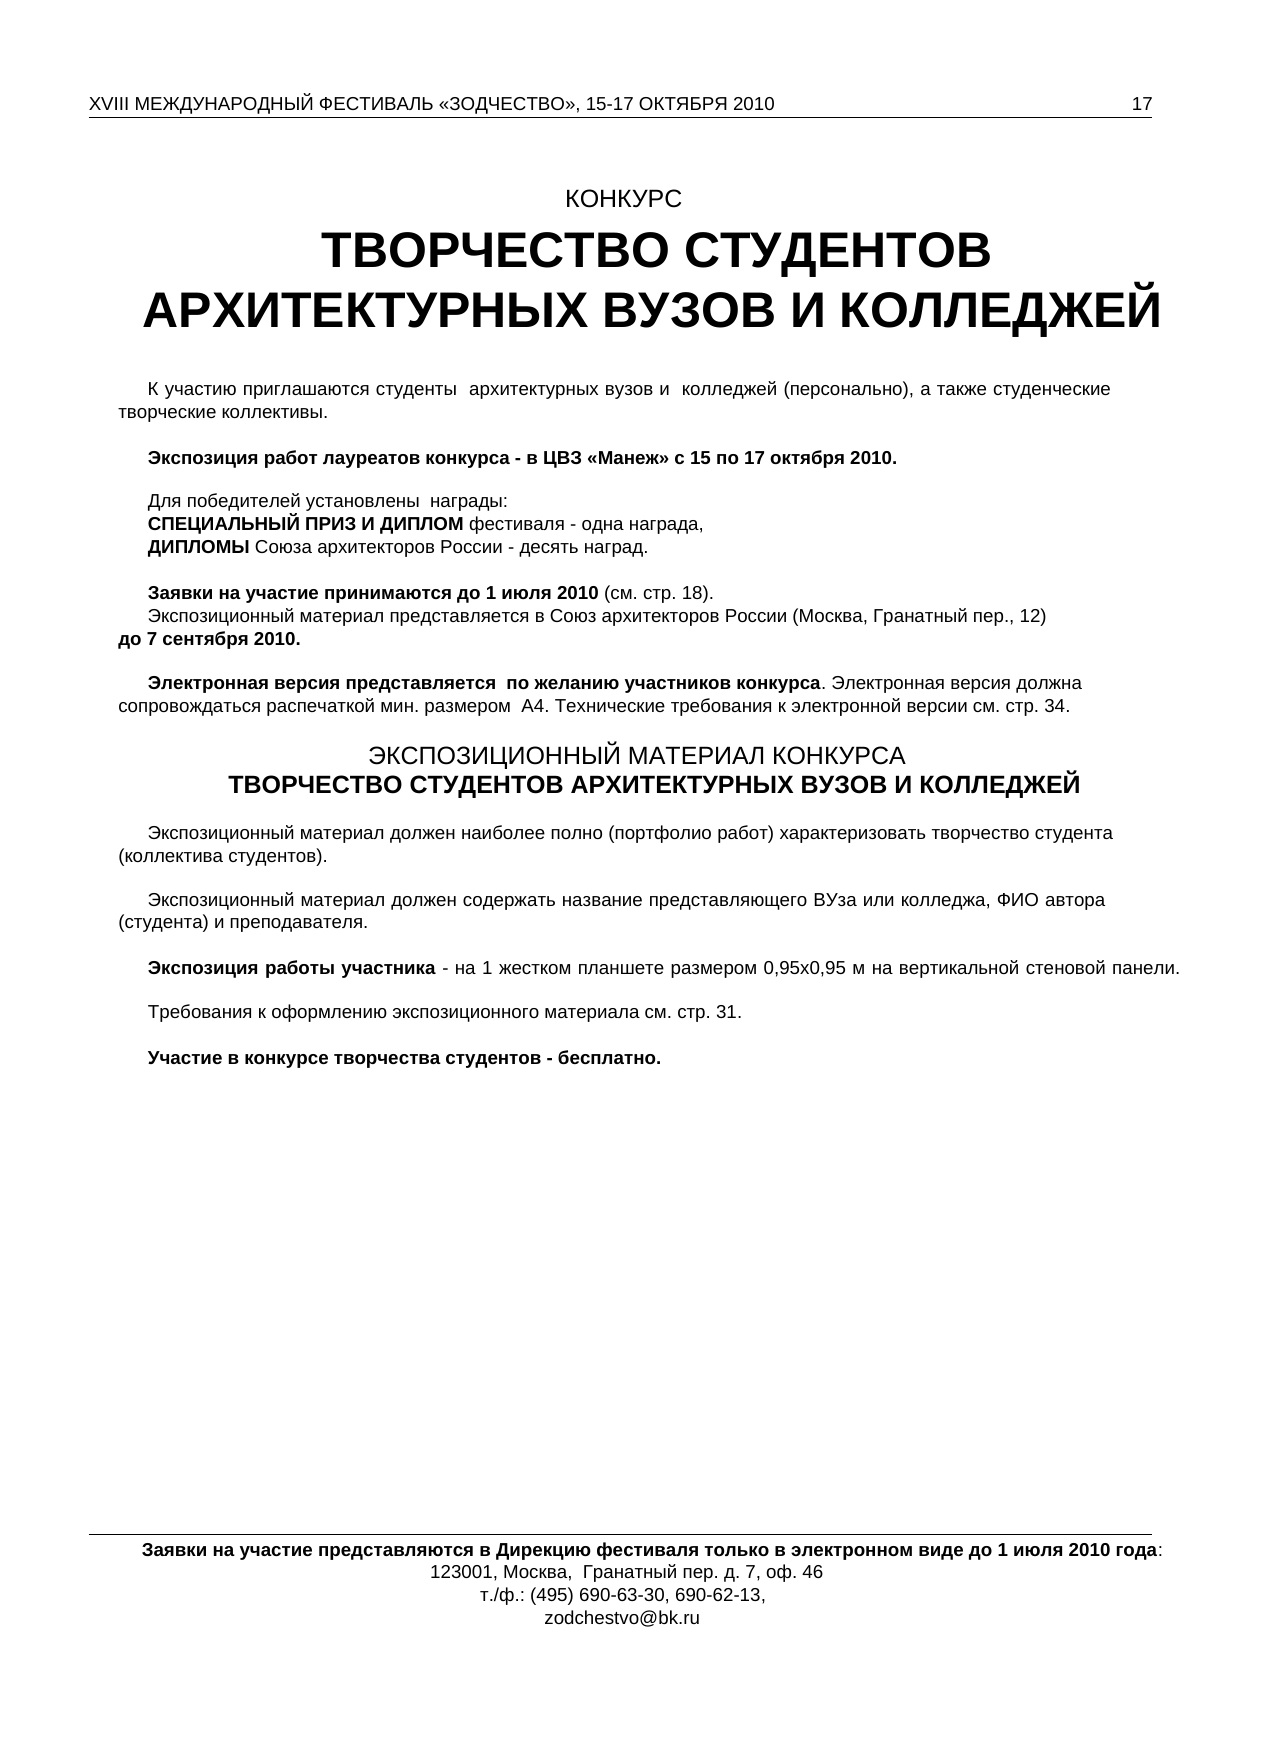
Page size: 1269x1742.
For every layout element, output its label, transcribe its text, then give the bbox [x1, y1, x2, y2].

text Заявки на участие принимаются до 1 июля 2010 (см. стр. 18). [148, 582, 1269, 604]
text К участию приглашаются студенты архитектурных вузов и колледжей (персонально), а также студенческие творческие коллективы. [118, 377, 1111, 423]
text Экспозиционный материал должен наиболее полно (портфолио работ) характеризовать творчество студента (коллектива студентов). [118, 821, 1113, 867]
text Экспозиция работ лауреатов конкурса - в ЦВЗ «Манеж» с 15 по 17 октября 2010. [148, 447, 1269, 468]
text Экспозиционный материал должен содержать название представляющего ВУза или колледжа, ФИО автора (студента) и преподавателя. [118, 888, 1106, 933]
text АРХИТЕКТУРНЫХ ВУЗОВ И КОЛЛЕДЖЕЙ [142, 282, 1269, 339]
text Для победителей установлены награды: [148, 491, 1269, 512]
text СПЕЦИАЛЬНЫЙ ПРИЗ И ДИПЛОМ фестиваля - одна награда, ДИПЛОМЫ Союза архитекторов России - десять наград. [148, 512, 827, 558]
text ХVIII МЕЖДУНАРОДНЫЙ ФЕСТИВАЛЬ «ЗОДЧЕСТВО», 15-17 ОКТЯБРЯ 2010 17 [88, 93, 1269, 114]
text Экспозиционный материал представляется в Союз архитекторов России (Москва, Гранатный пер., 12) до 7 сентября 2010. [118, 604, 1051, 650]
text т./ф.: (495) 690-63-30, 690-62-13, [480, 1585, 1269, 1606]
text Участие в конкурсе творчества студентов - бесплатно. [148, 1047, 1269, 1069]
text ТВОРЧЕСТВО СТУДЕНТОВ [321, 221, 1269, 279]
text Электронная версия представляется по желанию участников конкурса. Электронная версия должна [148, 672, 1269, 694]
text ЭКСПОЗИЦИОННЫЙ МАТЕРИАЛ КОНКУРСА [368, 741, 1269, 770]
text КОНКУРС [565, 184, 1269, 213]
text zodchestvo@bk.ru [544, 1608, 1269, 1629]
text Заявки на участие представляются в Дирекцию фестиваля только в электронном виде до 1 июля 2010 года: [142, 1539, 1269, 1560]
text сопровождаться распечаткой мин. размером А4. Технические требования к электронной версии см. стр. 34. [118, 695, 1269, 717]
text Экспозиция работы участника - на 1 жестком планшете размером 0,95х0,95 м на вертикальной стеновой панели. Требования к оформлению экспозиционного материала см. стр. 31. [148, 939, 1181, 1027]
text ТВОРЧЕСТВО СТУДЕНТОВ АРХИТЕКТУРНЫХ ВУЗОВ И КОЛЛЕДЖЕЙ [228, 770, 1269, 799]
text 123001, Москва, Гранатный пер. д. 7, оф. 46 [430, 1562, 1269, 1583]
